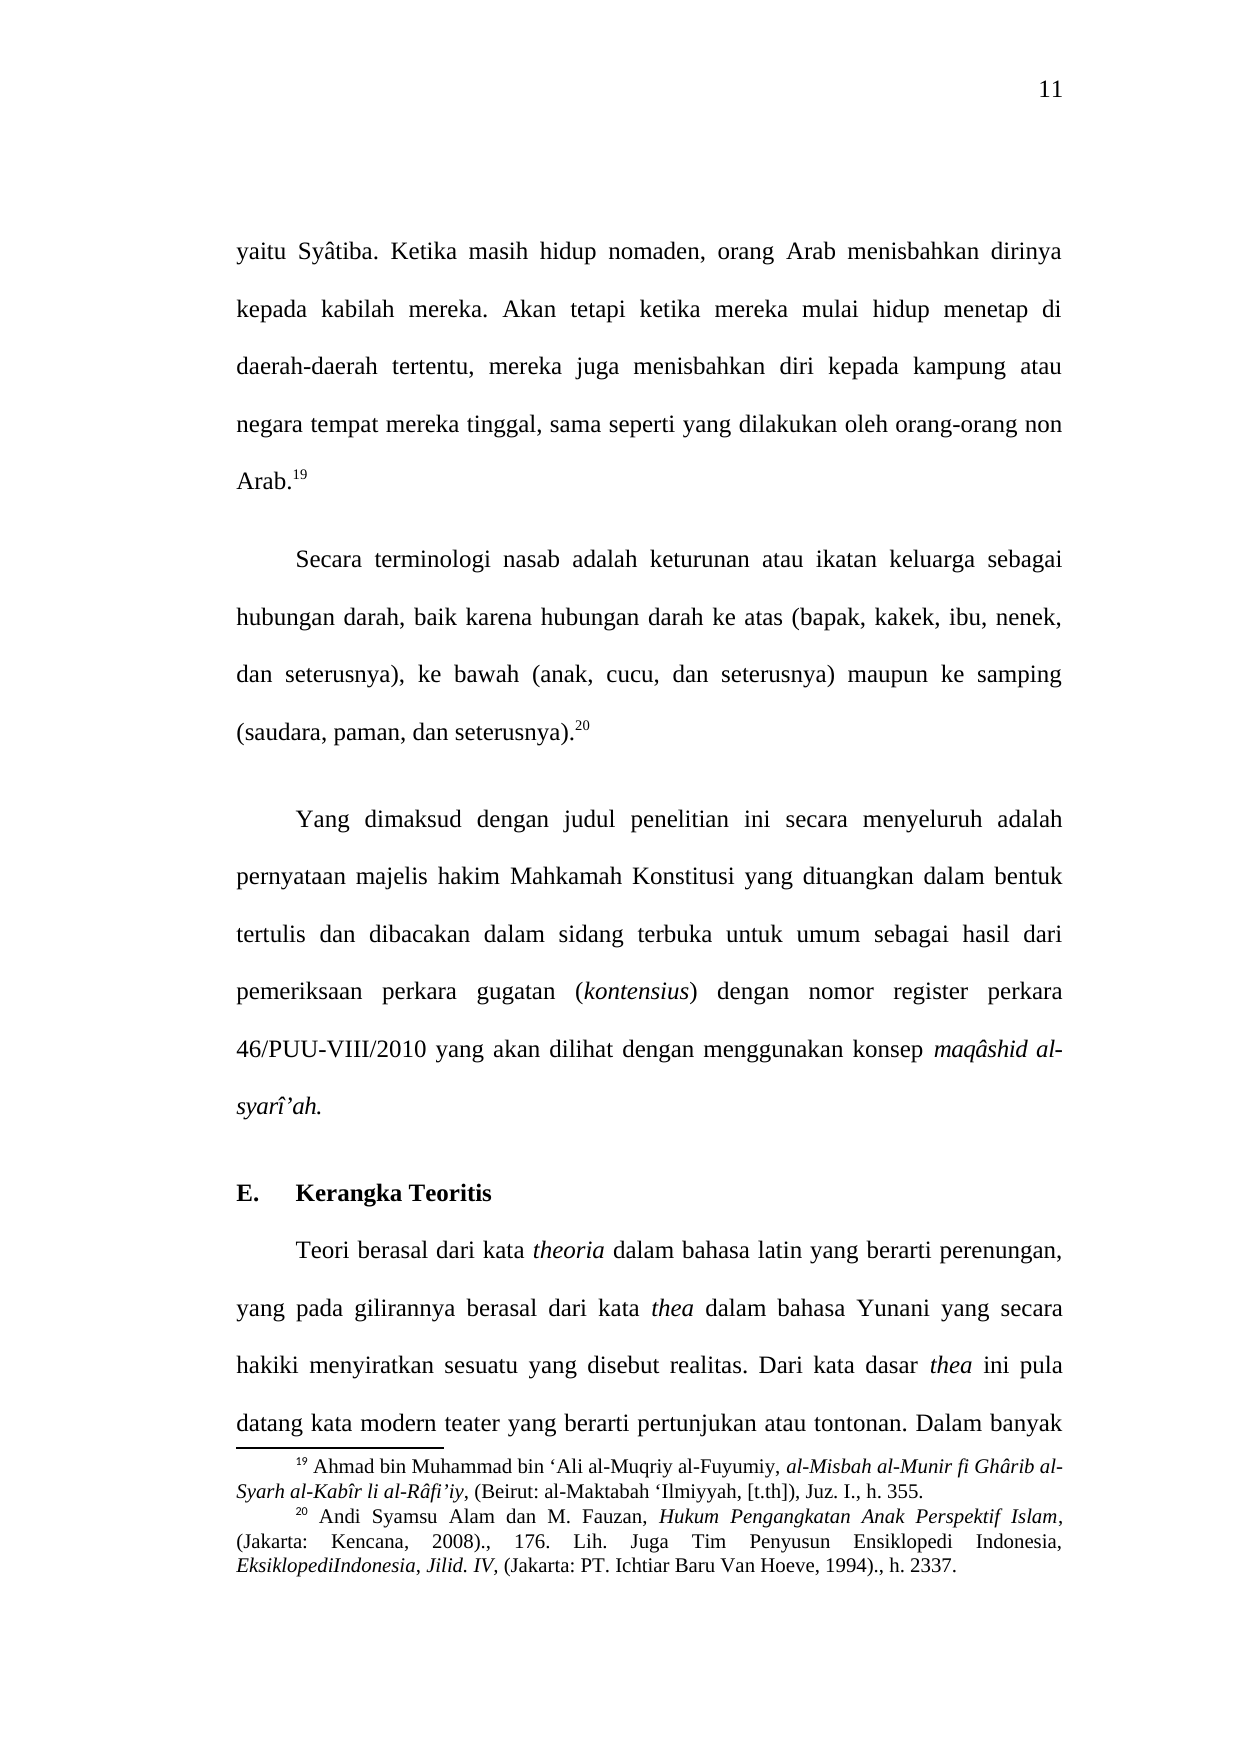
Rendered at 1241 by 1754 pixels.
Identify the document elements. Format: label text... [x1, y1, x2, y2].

list Kerangka Teoritis [236, 1178, 1063, 1207]
text Yang dimaksud dengan judul penelitian ini secara menyeluruh adalah pernyataan majelis hakim Mahkamah Konstitusi yang dituangkan dalam bentuk tertulis dan dibacakan dalam sidang terbuka untuk umum sebagai hasil dari pemeriksaan perkara gugatan (kontensius) dengan nomor register perkara 46/PUU-VIII/2010 yang akan dilihat dengan menggunakan konsep maqâshid al-syarî’ah. [236, 804, 1063, 1120]
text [236, 1235, 1063, 1437]
text Secara terminologi nasab adalah keturunan atau ikatan keluarga sebagai hubungan darah, baik karena hubungan darah ke atas (bapak, kakek, ibu, nenek, dan seterusnya), ke bawah (anak, cucu, dan seterusnya) maupun ke samping (saudara, paman, dan seterusnya). [236, 544, 1063, 746]
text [236, 236, 1063, 495]
